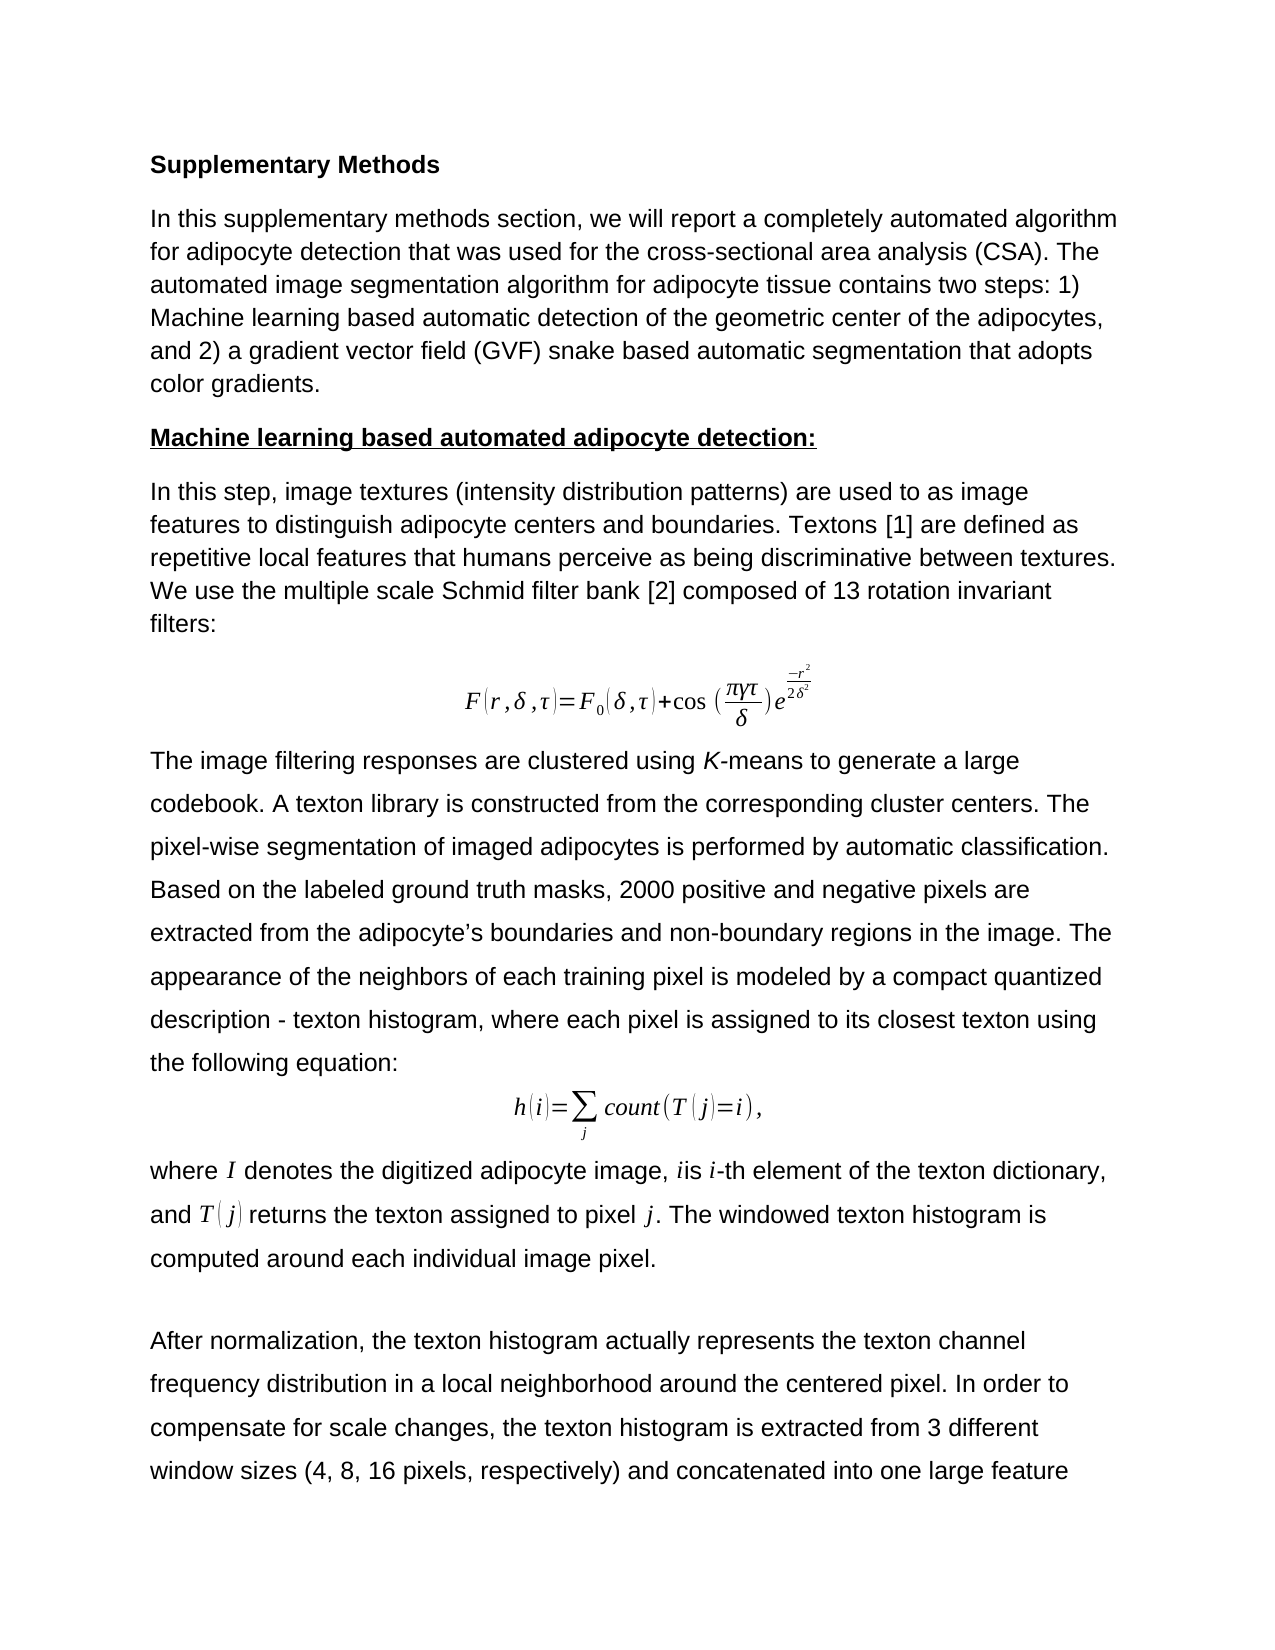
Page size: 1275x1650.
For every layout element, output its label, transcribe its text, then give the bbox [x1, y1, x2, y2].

text Supplementary Methods [150, 150, 1125, 179]
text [150, 1326, 1125, 1484]
text In this supplementary methods section, we will report a completely automated algorithm for adipocyte detection that was used for the cross-sectional area analysis (CSA). The automated image segmentation algorithm for adipocyte tissue contains two steps: 1) Machine learning based automatic detection of the geometric center of the adipocytes, and 2) a gradient vector field (GVF) snake based automatic segmentation that adopts color gradients. [150, 204, 1125, 398]
text Machine learning based automated adipocyte detection: [150, 423, 1125, 452]
text The image filtering responses are clustered using K-means to generate a large codebook. A texton library is constructed from the corresponding cluster centers. The pixel-wise segmentation of imaged adipocytes is performed by automatic classification. Based on the labeled ground truth masks, 2000 positive and negative pixels are extracted from the adipocyte’s boundaries and non-boundary regions in the image. The appearance of the neighbors of each training pixel is modeled by a compact quantized description - texton histogram, where each pixel is assigned to its closest texton using the following equation: [150, 746, 1125, 1076]
text In this step, image textures (intensity distribution patterns) are used to as image features to distinguish adipocyte centers and boundaries. Textons [1] are defined as repetitive local features that humans perceive as being discriminative between textures. We use the multiple scale Schmid filter bank [2] composed of 13 rotation invariant filters: [150, 477, 1125, 637]
text where denotes the digitized adipocyte image, is -th element of the texton dictionary, and returns the texton assigned to pixel . The windowed texton histogram is computed around each individual image pixel. [150, 1156, 1125, 1272]
